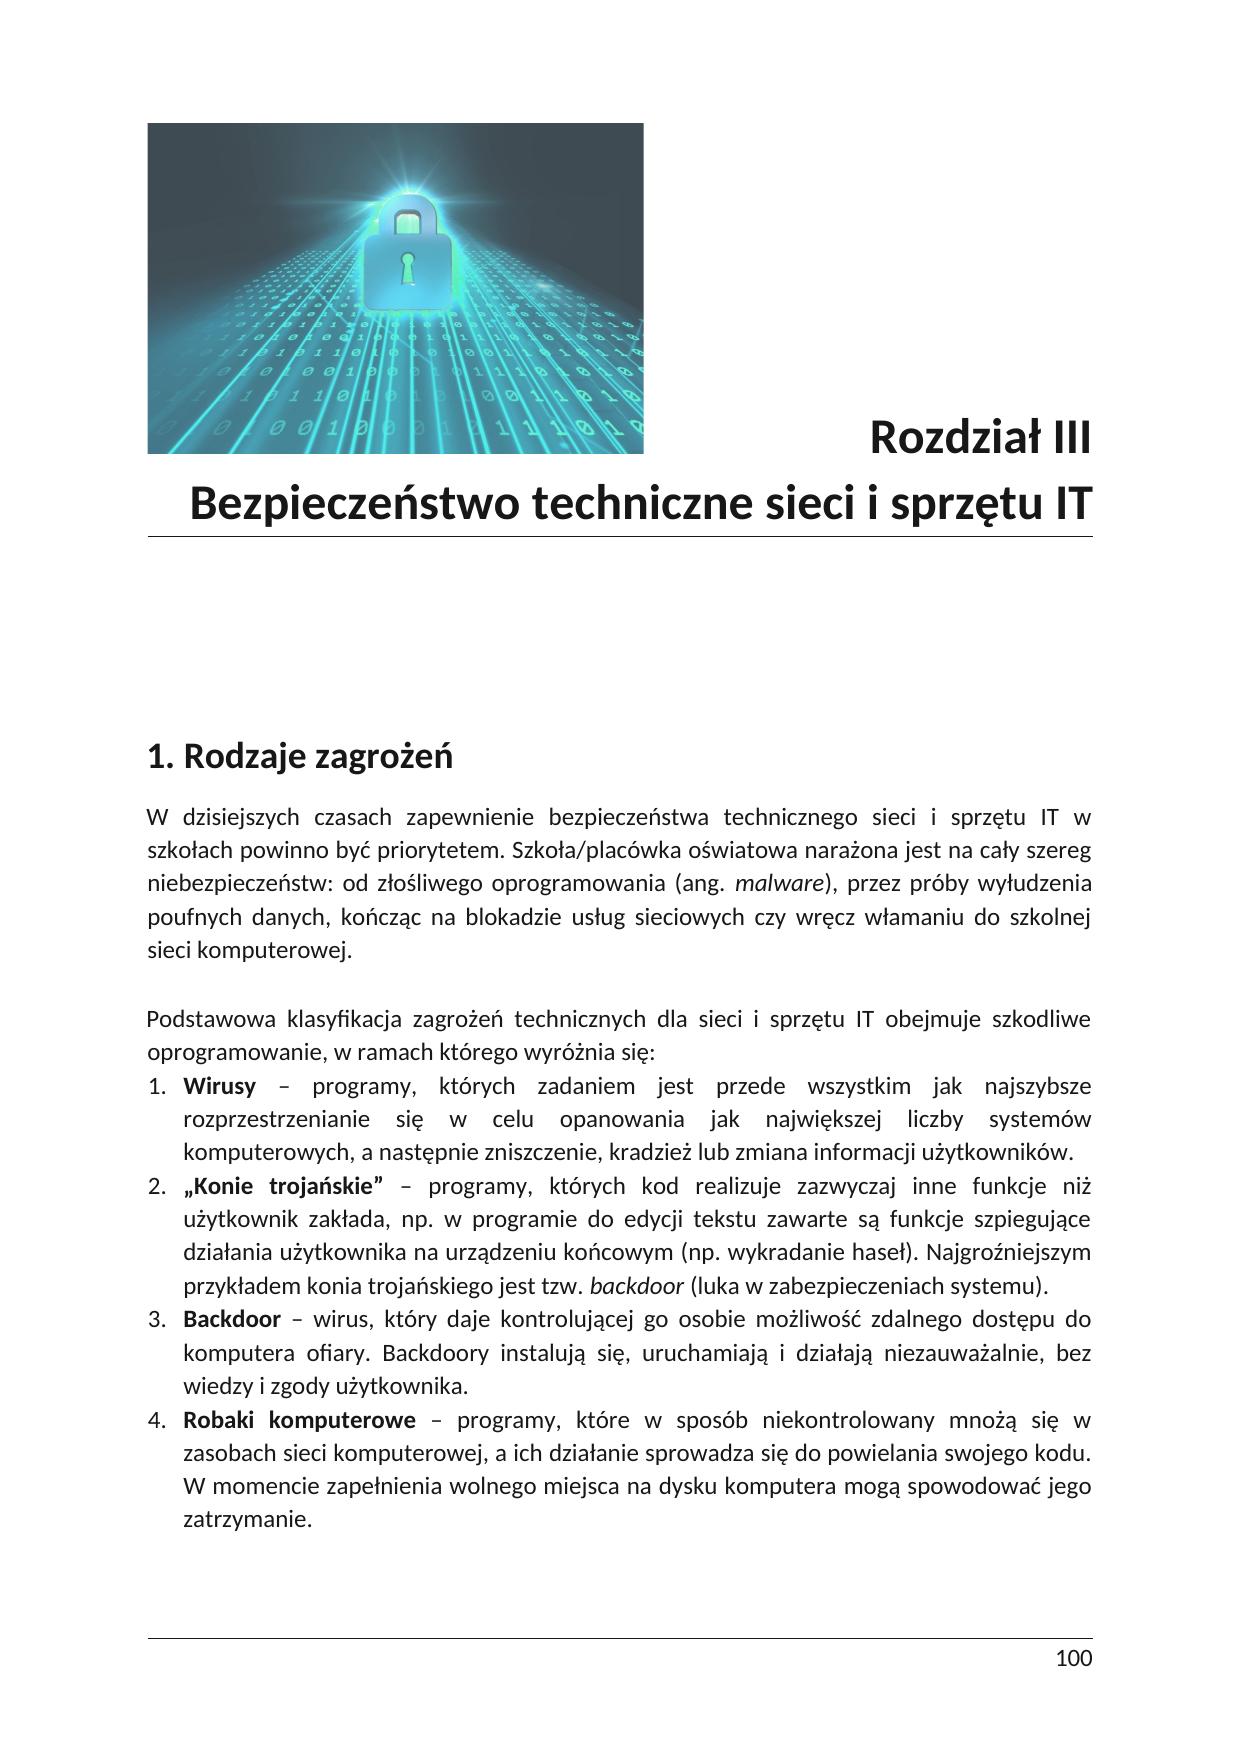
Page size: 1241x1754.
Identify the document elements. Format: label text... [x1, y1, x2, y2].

list Robaki komputerowe – programy, które w sposób niekontrolowany mnożą się w zasobach sieci komputerowej, a ich działanie sprowadza się do powielania swojego kodu. W momencie zapełnienia wolnego miejsca na dysku komputera mogą spowodować jego zatrzymanie. [148, 1404, 1093, 1534]
subtitle 1. Rodzaje zagrożeń [146, 732, 1093, 778]
list „Konie trojańskie” – programy, których kod realizuje zazwyczaj inne funkcje niż użytkownik zakłada, np. w programie do edycji tekstu zawarte są funkcje szpiegujące działania użytkownika na urządzeniu końcowym (np. wykradanie haseł). Najgroźniejszym przykładem konia trojańskiego jest tzw. backdoor (luka w zabezpieczeniach systemu). [148, 1170, 1093, 1300]
text Podstawowa klasyfikacja zagrożeń technicznych dla sieci i sprzętu IT obejmuje szkodliwe oprogramowanie, w ramach którego wyróżnia się: [146, 1003, 1093, 1067]
list Backdoor – wirus, który daje kontrolującej go osobie możliwość zdalnego dostępu do komputera ofiary. Backdoory instalują się, uruchamiają i działają niezauważalnie, bez wiedzy i zgody użytkownika. [148, 1303, 1093, 1401]
picture [147, 123, 644, 454]
subtitle Bezpieczeństwo techniczne sieci i sprzętu IT [148, 471, 1094, 532]
list Wirusy – programy, których zadaniem jest przede wszystkim jak najszybsze rozprzestrzenianie się w celu opanowania jak największej liczby systemów komputerowych, a następnie zniszczenie, kradzież lub zmiana informacji użytkowników. [148, 1070, 1093, 1167]
text W dzisiejszych czasach zapewnienie bezpieczeństwa technicznego sieci i sprzętu IT w szkołach powinno być priorytetem. Szkoła/placówka oświatowa narażona jest na cały szereg niebezpieczeństw: od złośliwego oprogramowania (ang. malware), przez próby wyłudzenia poufnych danych, kończąc na blokadzie usług sieciowych czy wręcz włamaniu do szkolnej sieci komputerowej. [146, 801, 1093, 964]
